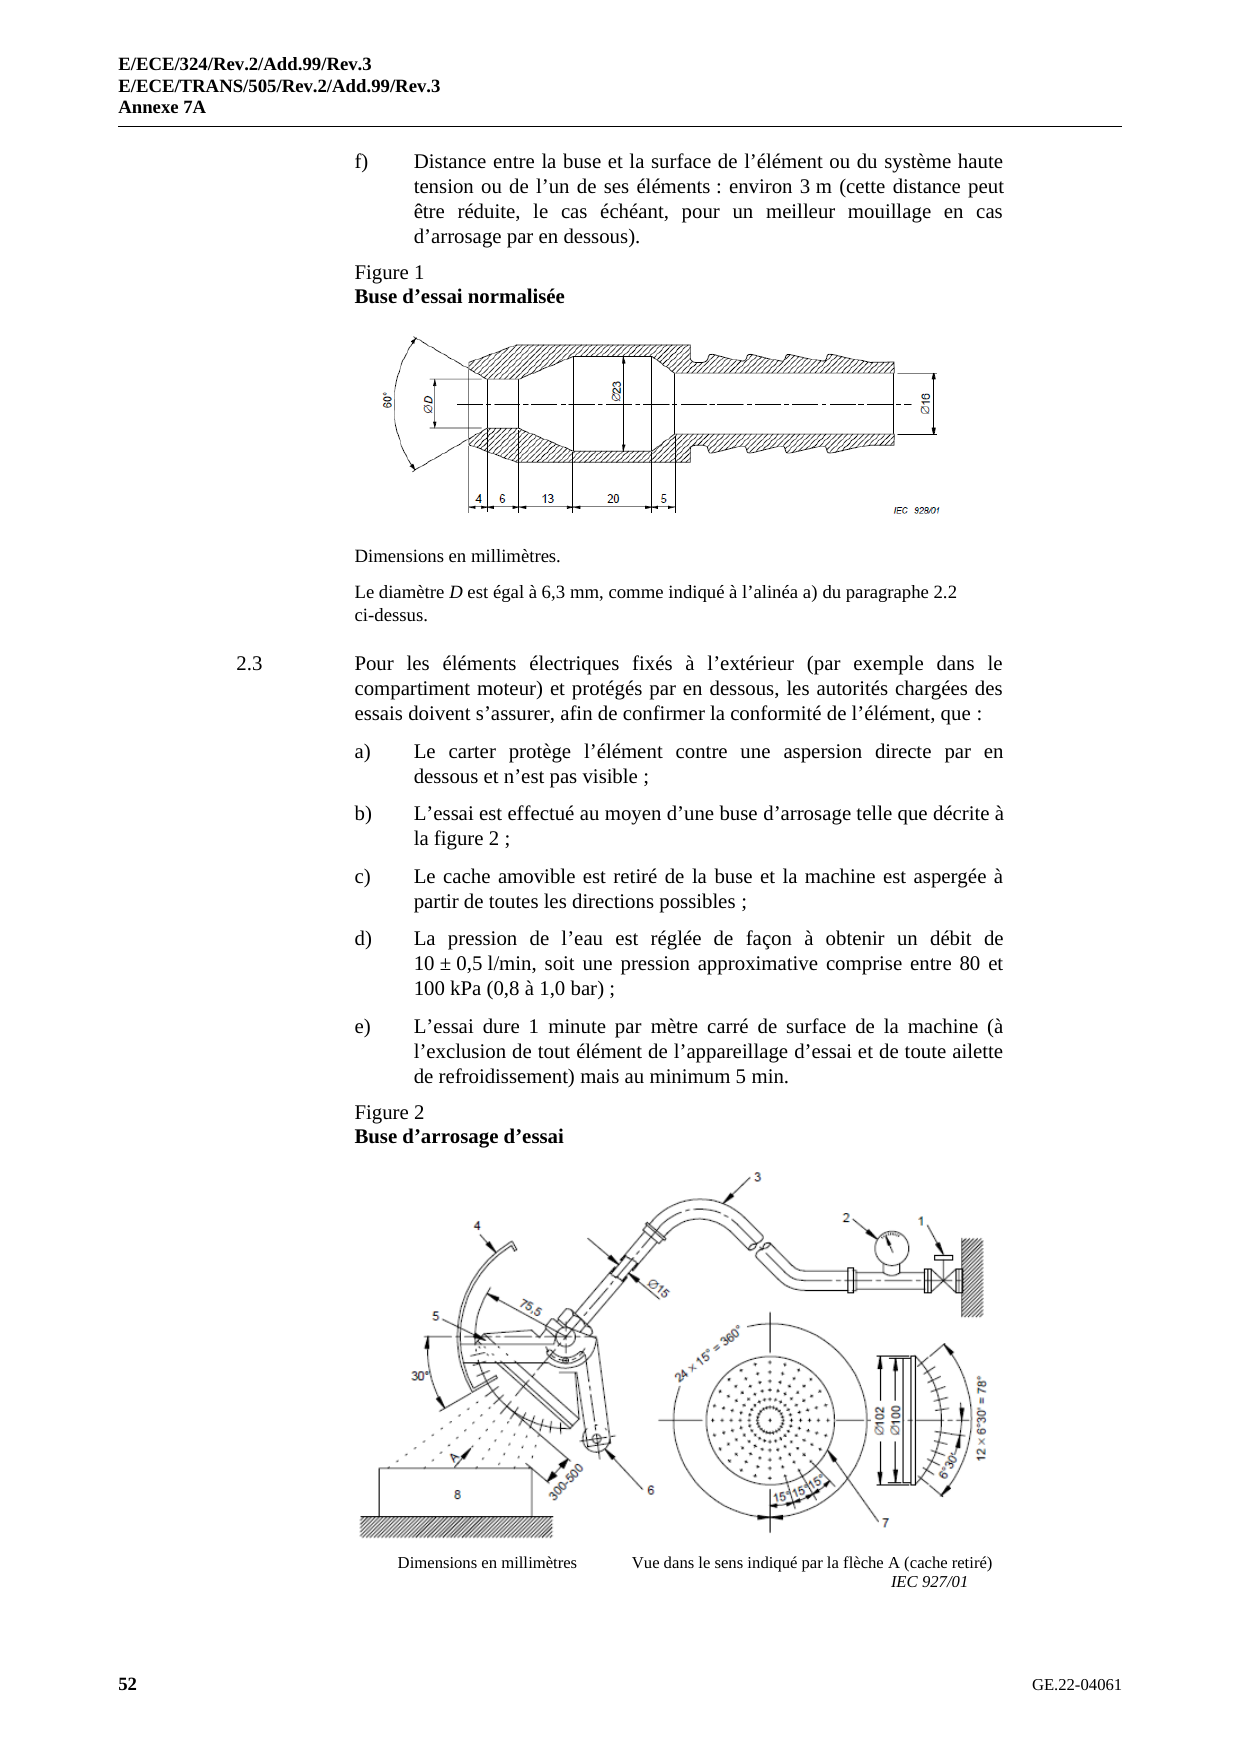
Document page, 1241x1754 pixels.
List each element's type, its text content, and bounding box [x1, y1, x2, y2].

table_header Vue dans le sens indiqué par la flèche A (cache retiré) IEC 927/01 [620, 1553, 1004, 1604]
text b) L’essai est effectué au moyen d’une buse d’arrosage telle que décrite à la figure 2 ; [354, 800, 1004, 850]
text f) Distance entre la buse et la surface de l’élément ou du système haute tension ou de l’un de ses éléments : environ 3 m (cette distance peut être réduite, le cas échéant, pour un meilleur mouillage en cas d’arrosage par en dessous). [354, 148, 1004, 248]
text e) L’essai dure 1 minute par mètre carré de surface de la machine (à l’exclusion de tout élément de l’appareillage d’essai et de toute ailette de refroidissement) mais au minimum 5 min. [354, 1013, 1004, 1088]
subtitle Figure 1 Buse d’essai normalisée [354, 260, 1122, 308]
text c) Le cache amovible est retiré de la buse et la machine est aspergée à partir de toutes les directions possibles ; [354, 863, 1004, 913]
text a) Le carter protège l’élément contre une aspersion directe par en dessous et n’est pas visible ; [354, 738, 1004, 788]
table_header Dimensions en millimètres [354, 1553, 620, 1604]
text d) La pression de l’eau est réglée de façon à obtenir un débit de 10 ± 0,5 l/min, soit une pression approximative comprise entre 80 et 100 kPa (0,8 à 1,0 bar) ; [354, 925, 1004, 1000]
text Le diamètre D est égal à 6,3 mm, comme indiqué à l’alinéa a) du paragraphe 2.2 ci-dessus. [354, 579, 1004, 625]
text 2.3 Pour les éléments électriques fixés à l’extérieur (par exemple dans le compartiment moteur) et protégés par en dessous, les autorités chargées des essais doivent s’assurer, afin de confirmer la conformité de l’élément, que : [236, 650, 1004, 725]
subtitle Figure 2 Buse d’arrosage d’essai [354, 1100, 1122, 1148]
text Dimensions en millimètres. [354, 544, 1004, 567]
picture [354, 1160, 1004, 1541]
